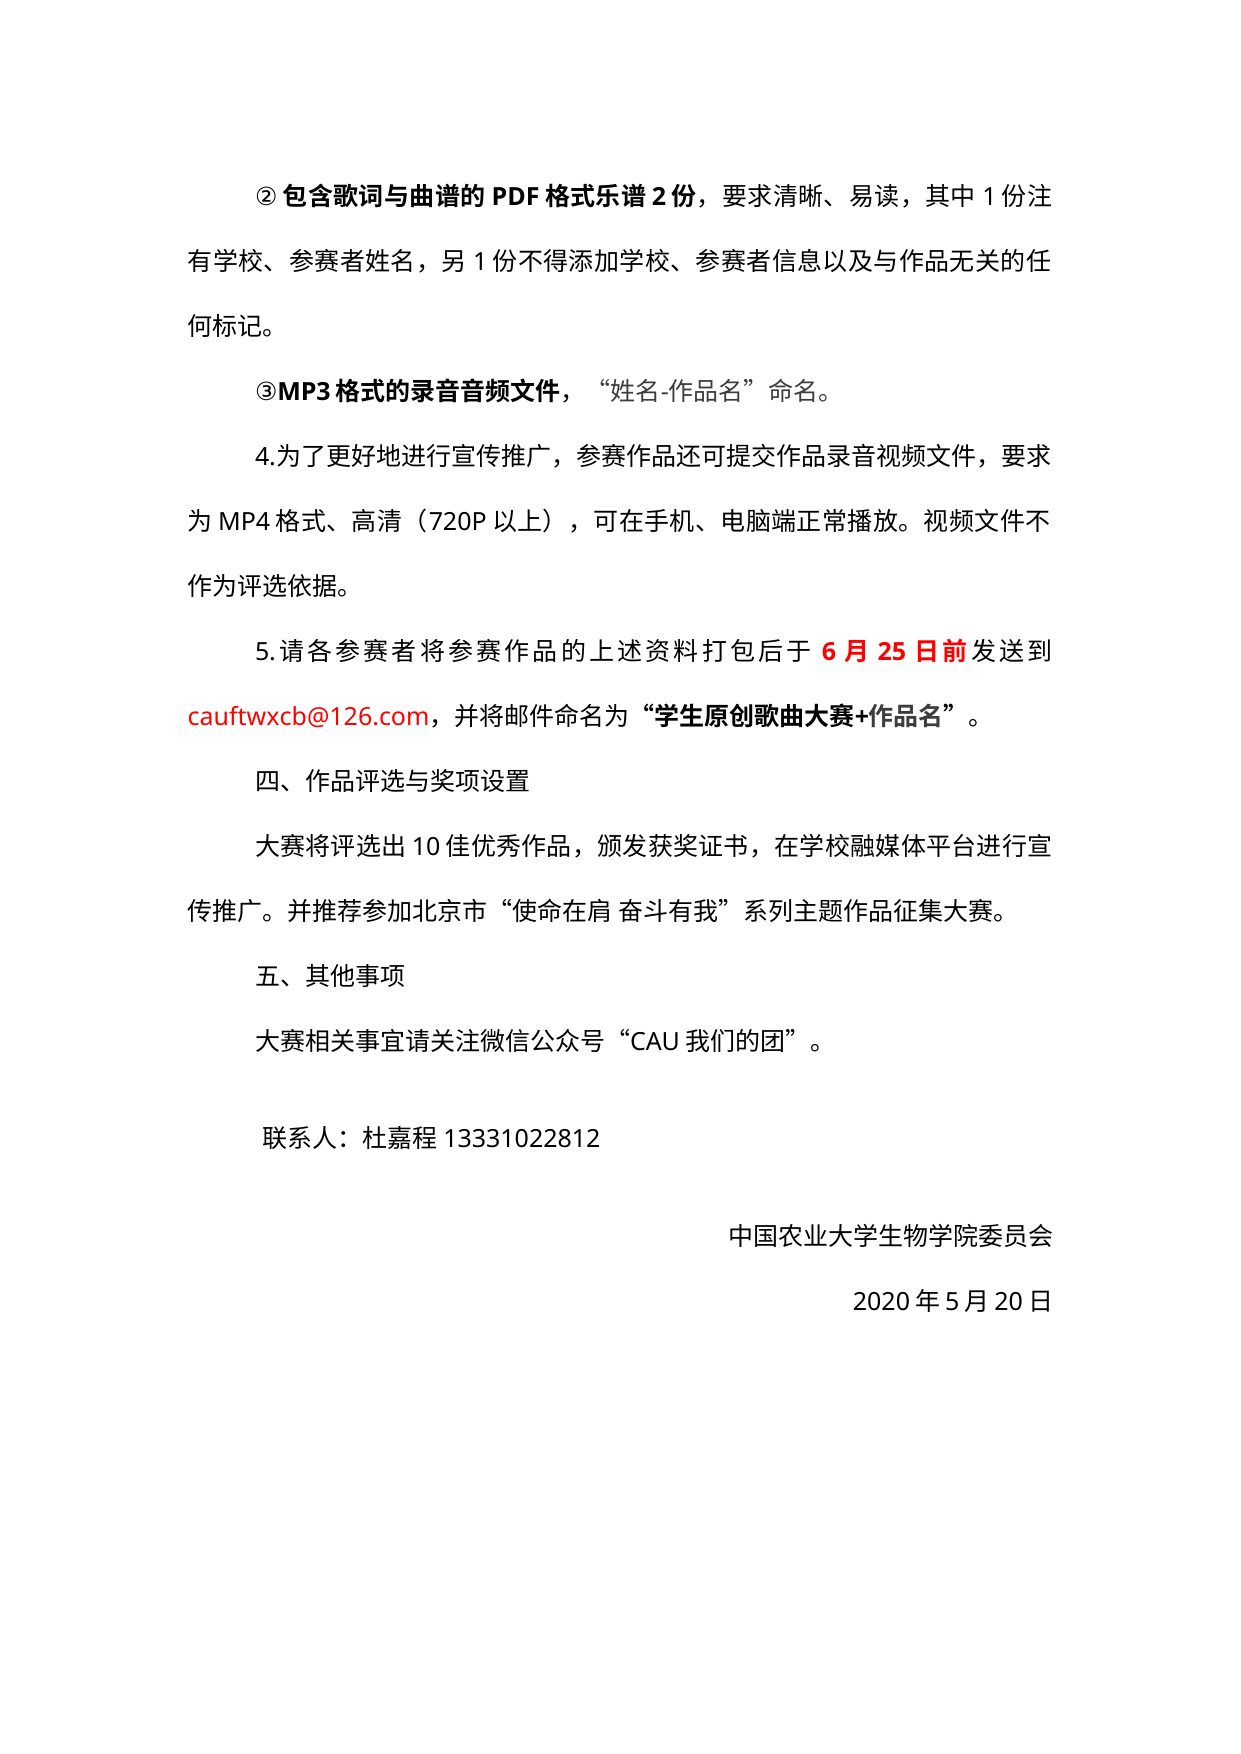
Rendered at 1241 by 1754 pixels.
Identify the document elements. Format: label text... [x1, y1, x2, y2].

text 2020年5月20日 [187, 1267, 1053, 1332]
text 联系人：杜嘉程 13331022812 [187, 1104, 1053, 1169]
text 四、作品评选与奖项设置 [187, 747, 1053, 812]
text 中国农业大学生物学院委员会 [187, 1202, 1053, 1267]
text 五、其他事项 [187, 942, 1053, 1007]
text 大赛相关事宜请关注微信公众号“CAU我们的团”。 [187, 1007, 1053, 1072]
text ②包含歌词与曲谱的PDF格式乐谱2份，要求清晰、易读，其中1份注有学校、参赛者姓名，另1份不得添加学校、参赛者信息以及与作品无关的任何标记。 [187, 162, 1053, 357]
text 大赛将评选出10佳优秀作品，颁发获奖证书，在学校融媒体平台进行宣传推广。并推荐参加北京市“使命在肩 奋斗有我”系列主题作品征集大赛。 [187, 812, 1053, 942]
text 5.请各参赛者将参赛作品的上述资料打包后于6月25日前发送到cauftwxcb@126.com，并将邮件命名为“学生原创歌曲大赛+作品名”。 [187, 617, 1053, 747]
text ③MP3格式的录音音频文件，“姓名-作品名”命名。 [187, 357, 1053, 422]
text 4.为了更好地进行宣传推广，参赛作品还可提交作品录音视频文件，要求为MP4格式、高清（720P以上），可在手机、电脑端正常播放。视频文件不作为评选依据。 [187, 422, 1053, 617]
